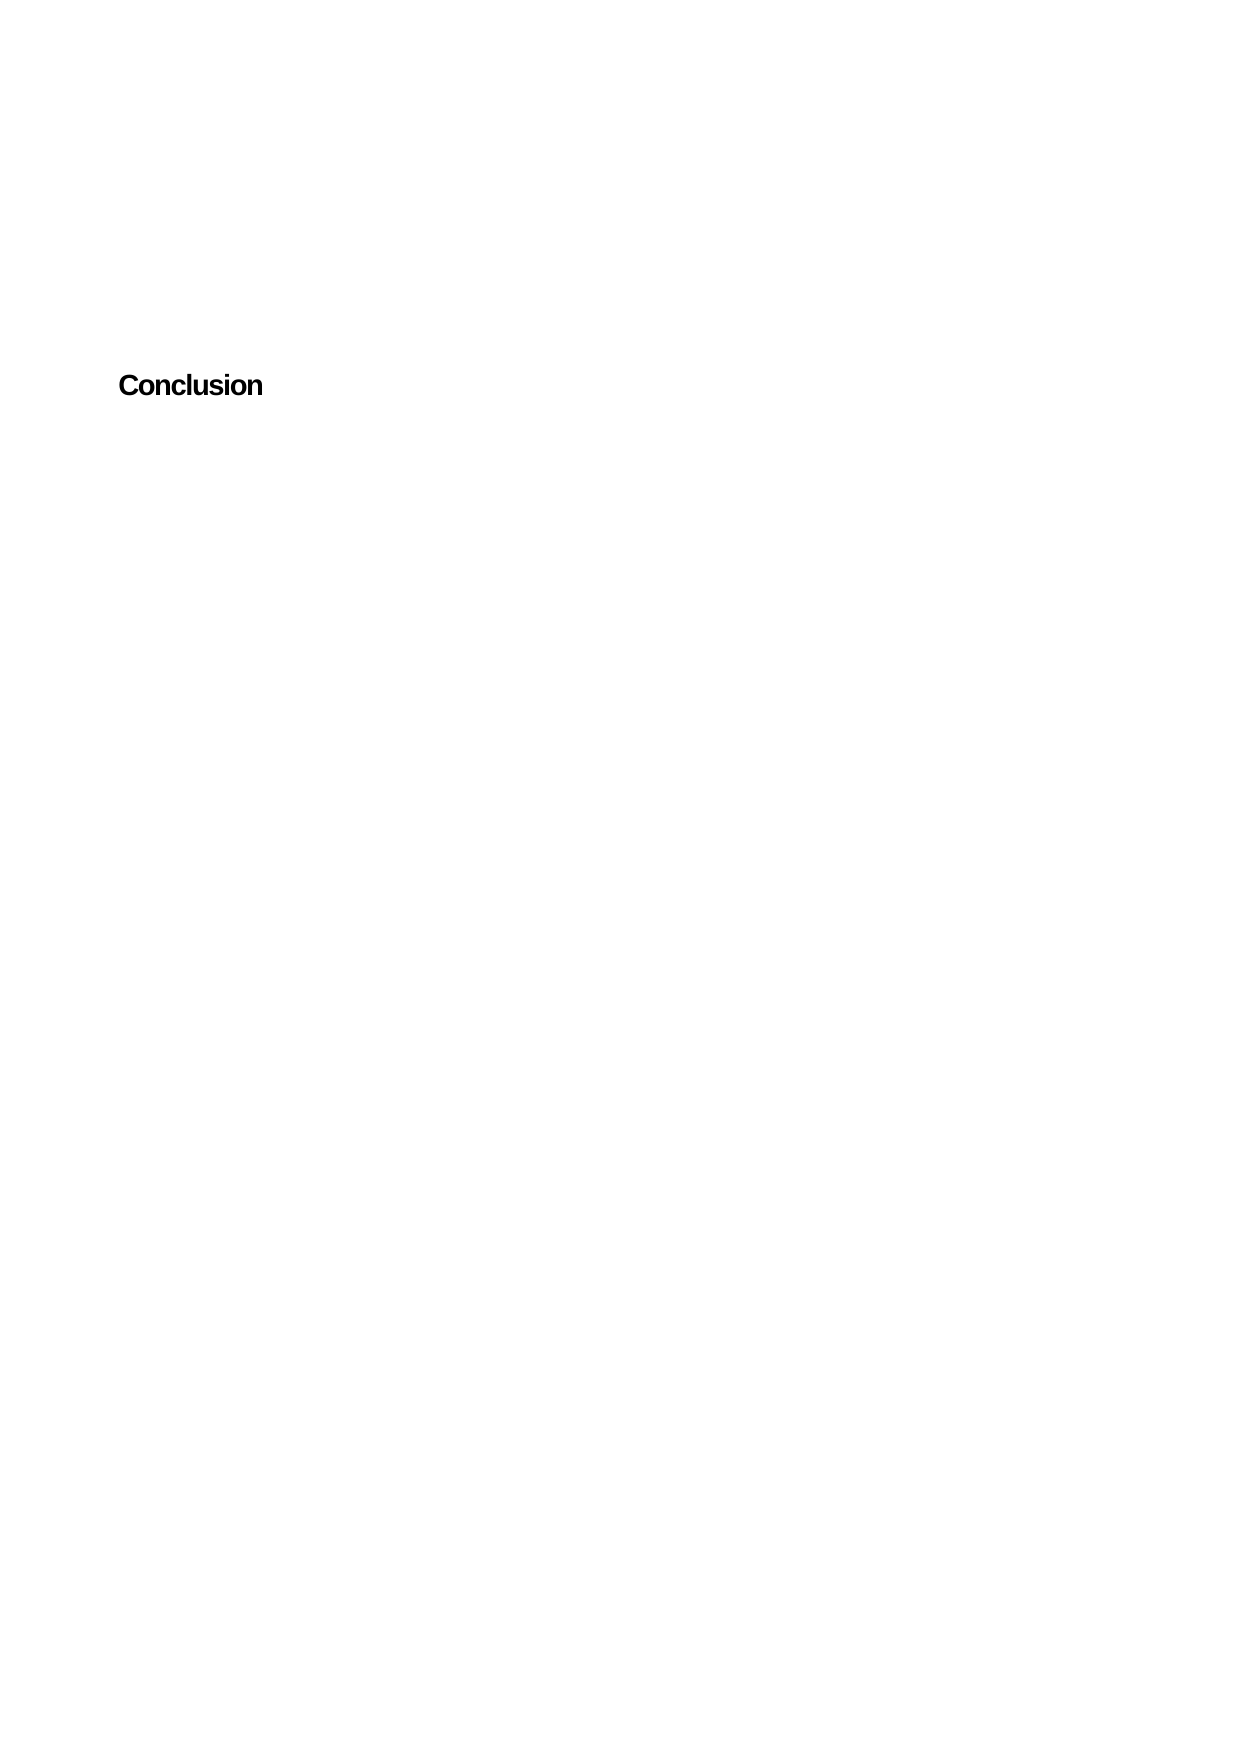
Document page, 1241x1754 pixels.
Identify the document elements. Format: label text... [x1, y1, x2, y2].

text Conclusion 31 [118, 369, 828, 402]
